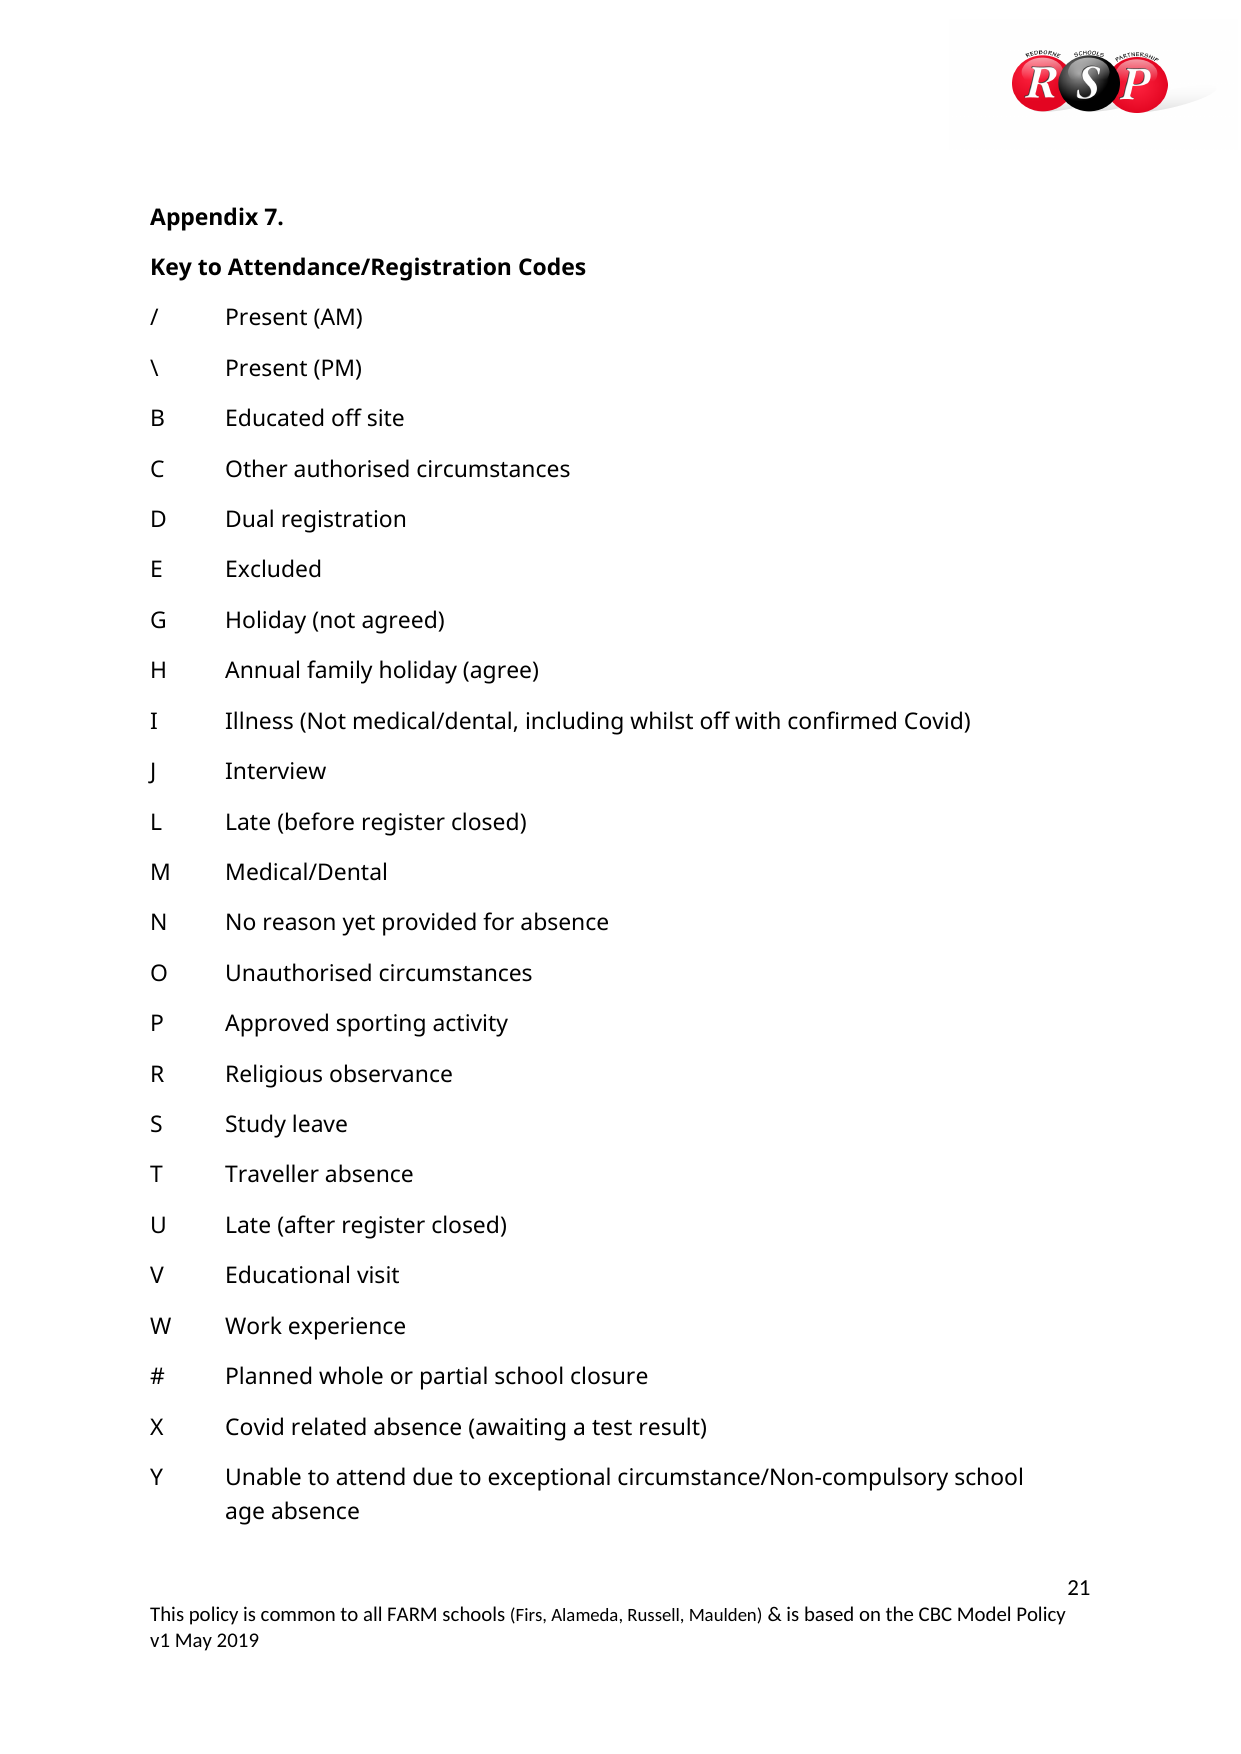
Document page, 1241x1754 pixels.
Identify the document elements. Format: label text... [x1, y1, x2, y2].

text U Late (after register closed) [150, 1209, 1090, 1240]
text P Approved sporting activity [150, 1007, 1090, 1038]
text # Planned whole or partial school closure [150, 1360, 1090, 1391]
text R Religious observance [150, 1057, 1090, 1089]
text T Traveller absence [150, 1158, 1090, 1189]
text L Late (before register closed) [150, 805, 1090, 837]
text X Covid related absence (awaiting a test result) [150, 1410, 1090, 1442]
text Key to Attendance/Registration Codes [150, 251, 1090, 282]
text / Present (AM) [150, 301, 1090, 332]
picture [948, 19, 1238, 150]
text G Holiday (not agreed) [150, 604, 1090, 635]
text E Excluded [150, 553, 1090, 584]
text \ Present (PM) [150, 352, 1090, 383]
text N No reason yet provided for absence [150, 906, 1090, 937]
text M Medical/Dental [150, 856, 1090, 887]
text V Educational visit [150, 1259, 1090, 1290]
text W Work experience [150, 1309, 1090, 1341]
text B Educated off site [150, 402, 1090, 433]
text H Annual family holiday (agree) [150, 654, 1090, 685]
text O Unauthorised circumstances [150, 957, 1090, 988]
text Y Unable to attend due to exceptional circumstance/Non-compulsory school age absence [150, 1461, 1090, 1526]
text D Dual registration [150, 503, 1090, 534]
text S Study leave [150, 1108, 1090, 1139]
text C Other authorised circumstances [150, 452, 1090, 484]
text I Illness (Not medical/dental, including whilst off with confirmed Covid) [150, 704, 1090, 736]
text J Interview [150, 755, 1090, 786]
text Appendix 7. [150, 200, 1090, 232]
